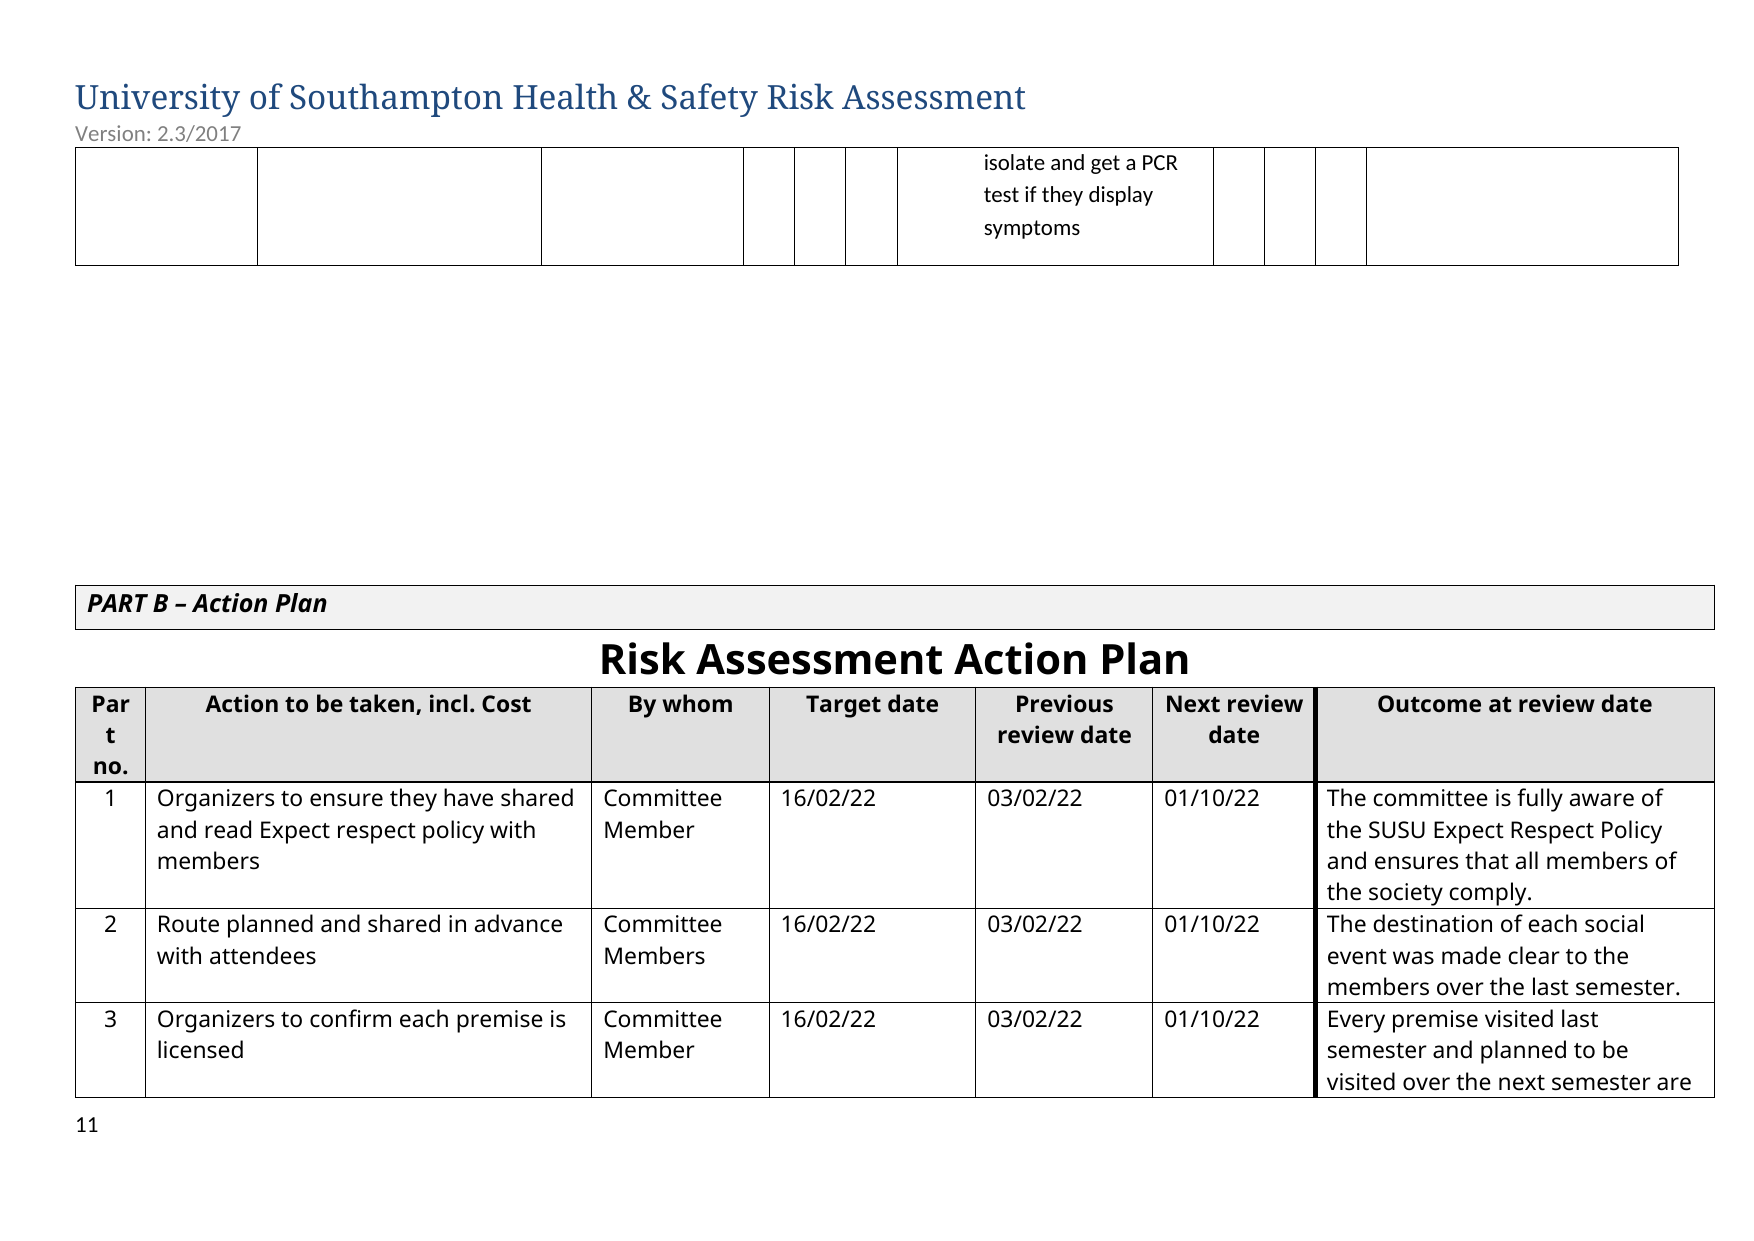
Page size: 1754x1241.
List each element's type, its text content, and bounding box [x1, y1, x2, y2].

table_cell The destination of each social event was made clear to the members over the last semester. [1318, 909, 1714, 1002]
table_cell 03/02/22 [976, 783, 1152, 907]
table_cell 3 [1265, 148, 1315, 265]
table_cell Risk Assessment Action Plan [76, 630, 1714, 687]
table_cell Next review date [1153, 688, 1313, 781]
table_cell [1318, 1003, 1714, 1097]
table_cell Committee Member [592, 1003, 769, 1097]
table_cell 1 [76, 783, 145, 907]
table_cell 16/02/22 [770, 1003, 975, 1097]
table_cell 3 [795, 148, 845, 265]
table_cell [258, 148, 541, 265]
table_cell 3 [1316, 148, 1366, 265]
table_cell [898, 148, 1213, 265]
table_cell Committee Member [592, 783, 769, 907]
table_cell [146, 1003, 591, 1097]
table_cell Part no. [76, 688, 145, 781]
table_cell 03/02/22 [976, 909, 1152, 1002]
table_cell 2 [744, 148, 794, 265]
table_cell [542, 148, 743, 265]
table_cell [76, 148, 257, 265]
table_header PART B – Action Plan [76, 586, 1714, 629]
table_cell 3 [76, 1003, 145, 1097]
table_cell 1 [1214, 148, 1264, 265]
table_cell Outcome at review date [1318, 688, 1714, 781]
table_cell Organizers to ensure they have shared and read Expect respect policy with members [146, 783, 591, 907]
table_cell Route planned and shared in advance with attendees [146, 909, 591, 1002]
table_cell Committee Members [592, 909, 769, 1002]
table_cell Previous review date [976, 688, 1152, 781]
table_cell 01/10/22 [1153, 783, 1313, 907]
table_cell [1367, 148, 1678, 265]
table_cell Action to be taken, incl. Cost [146, 688, 591, 781]
table_cell 01/10/22 [1153, 1003, 1313, 1097]
table_cell By whom [592, 688, 769, 781]
table_cell 2 [76, 909, 145, 1002]
table_cell Target date [770, 688, 975, 781]
table_cell 03/02/22 [976, 1003, 1152, 1097]
table_cell 16/02/22 [770, 783, 975, 907]
table_cell The committee is fully aware of the SUSU Expect Respect Policy and ensures that all members of the society comply. [1318, 783, 1714, 907]
table_cell 16/02/22 [770, 909, 975, 1002]
table_cell 6 [846, 148, 897, 265]
table_cell 01/10/22 [1153, 909, 1313, 1002]
